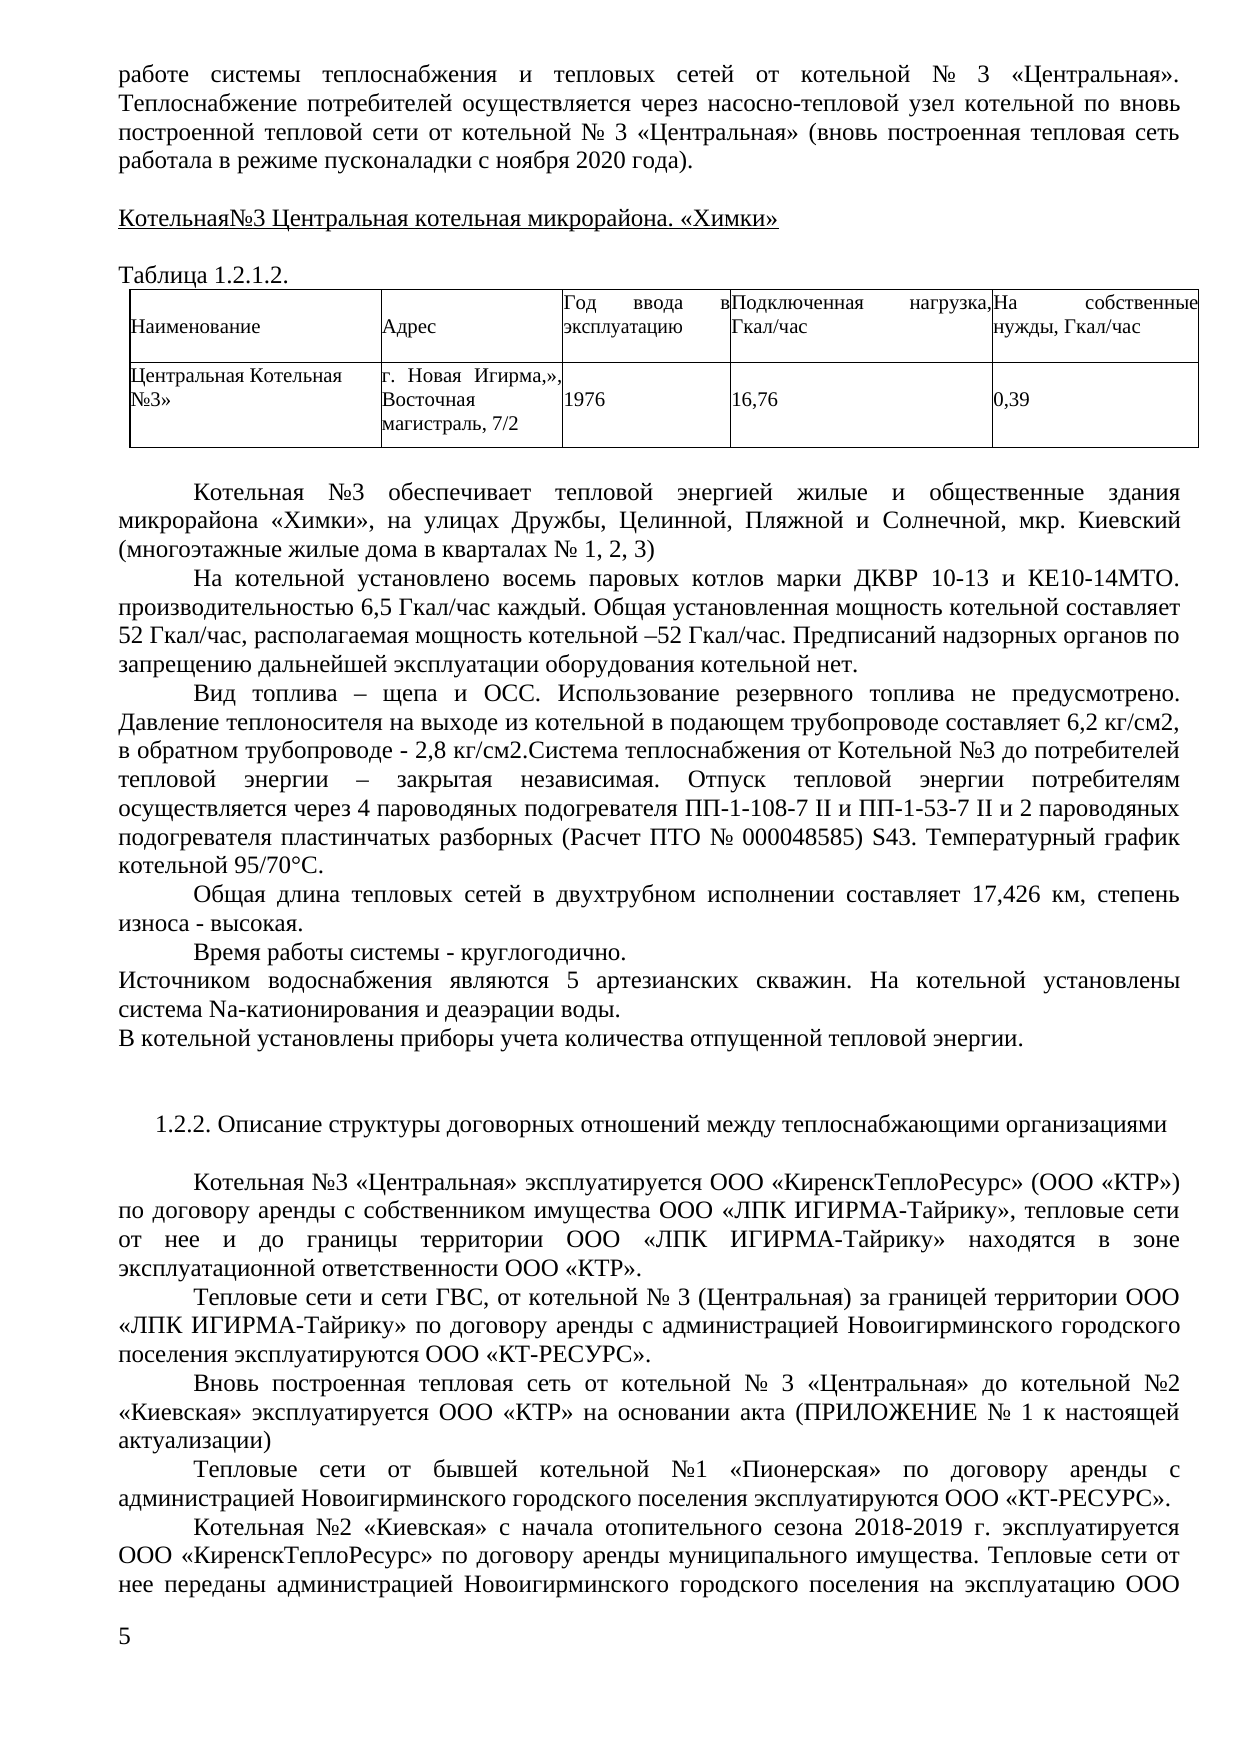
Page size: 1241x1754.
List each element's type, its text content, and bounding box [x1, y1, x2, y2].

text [118, 1512, 1181, 1598]
table_header Адрес [382, 290, 562, 362]
text Время работы системы - круглогодично. [118, 937, 1181, 965]
table_cell 1976 [563, 363, 730, 447]
table_cell 16,76 [731, 363, 992, 447]
table_header Наименование [131, 290, 381, 362]
text Котельная №3 «Центральная» эксплуатируется ООО «КиренскТеплоРесурс» (ООО «КТР») по договору аренды с собственником имущества ООО «ЛПК ИГИРМА-Тайрику», тепловые сети от нее и до границы территории ООО «ЛПК ИГИРМА-Тайрику» находятся в зоне эксплуатационной ответственности ООО «КТР». [118, 1167, 1181, 1282]
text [118, 59, 1181, 174]
table_cell Центральная Котельная №3» [131, 363, 381, 447]
table_header Подключенная нагрузка, Гкал/час [731, 290, 992, 362]
text В котельной установлены приборы учета количества отпущенной тепловой энергии. [118, 1023, 1181, 1052]
text Вид топлива – щепа и ОСС. Использование резервного топлива не предусмотрено. Давление теплоносителя на выходе из котельной в подающем трубопроводе составляет 6,2 кг/см2, в обратном трубопроводе - 2,8 кг/см2.Система теплоснабжения от Котельной №3 до потребителей тепловой энергии – закрытая независимая. Отпуск тепловой энергии потребителям осуществляется через 4 пароводяных подогревателя ПП-1-108-7 II и ПП-1-53-7 II и 2 пароводяных подогревателя пластинчатых разборных (Расчет ПТО № 000048585) S43. Температурный график котельной 95/70°С. [118, 678, 1181, 879]
text Источником водоснабжения являются 5 артезианских скважин. На котельной установлены система Na-катионирования и деаэрации воды. [118, 965, 1181, 1023]
text Тепловые сети и сети ГВС, от котельной № 3 (Центральная) за границей территории ООО «ЛПК ИГИРМА-Тайрику» по договору аренды с администрацией Новоигирминского городского поселения эксплуатируются ООО «КТ-РЕСУРС». [118, 1282, 1181, 1368]
table_header Год ввода в эксплуатацию [563, 290, 730, 362]
text Котельная №3 обеспечивает тепловой энергией жилые и общественные здания микрорайона «Химки», на улицах Дружбы, Целинной, Пляжной и Солнечной, мкр. Киевский (многоэтажные жилые дома в кварталах № 1, 2, 3) [118, 477, 1181, 563]
text Котельная№3 Центральная котельная микрорайона. «Химки» [118, 203, 1181, 232]
text Тепловые сети от бывшей котельной №1 «Пионерская» по договору аренды с администрацией Новоигирминского городского поселения эксплуатируются ООО «КТ-РЕСУРС». [118, 1454, 1181, 1512]
text Общая длина тепловых сетей в двухтрубном исполнении составляет 17,426 км, степень износа - высокая. [118, 879, 1181, 937]
text Вновь построенная тепловая сеть от котельной № 3 «Центральная» до котельной №2 «Киевская» эксплуатируется ООО «КТР» на основании акта (ПРИЛОЖЕНИЕ № 1 к настоящей актуализации) [118, 1368, 1181, 1454]
text На котельной установлено восемь паровых котлов марки ДКВР 10-13 и КЕ10-14МТО. производительностью 6,5 Гкал/час каждый. Общая установленная мощность котельной составляет 52 Гкал/час, располагаемая мощность котельной –52 Гкал/час. Предписаний надзорных органов по запрещению дальнейшей эксплуатации оборудования котельной нет. [118, 563, 1181, 678]
table_cell 0,39 [993, 363, 1198, 447]
text Таблица 1.2.1.2. [118, 260, 1181, 289]
subtitle 1.2.2. Описание структуры договорных отношений между теплоснабжающими организациями [141, 1109, 1181, 1138]
table_cell г. Новая Игирма,», Восточная магистраль, 7/2 [382, 363, 562, 447]
table_header На собственные нужды, Гкал/час [993, 290, 1198, 362]
